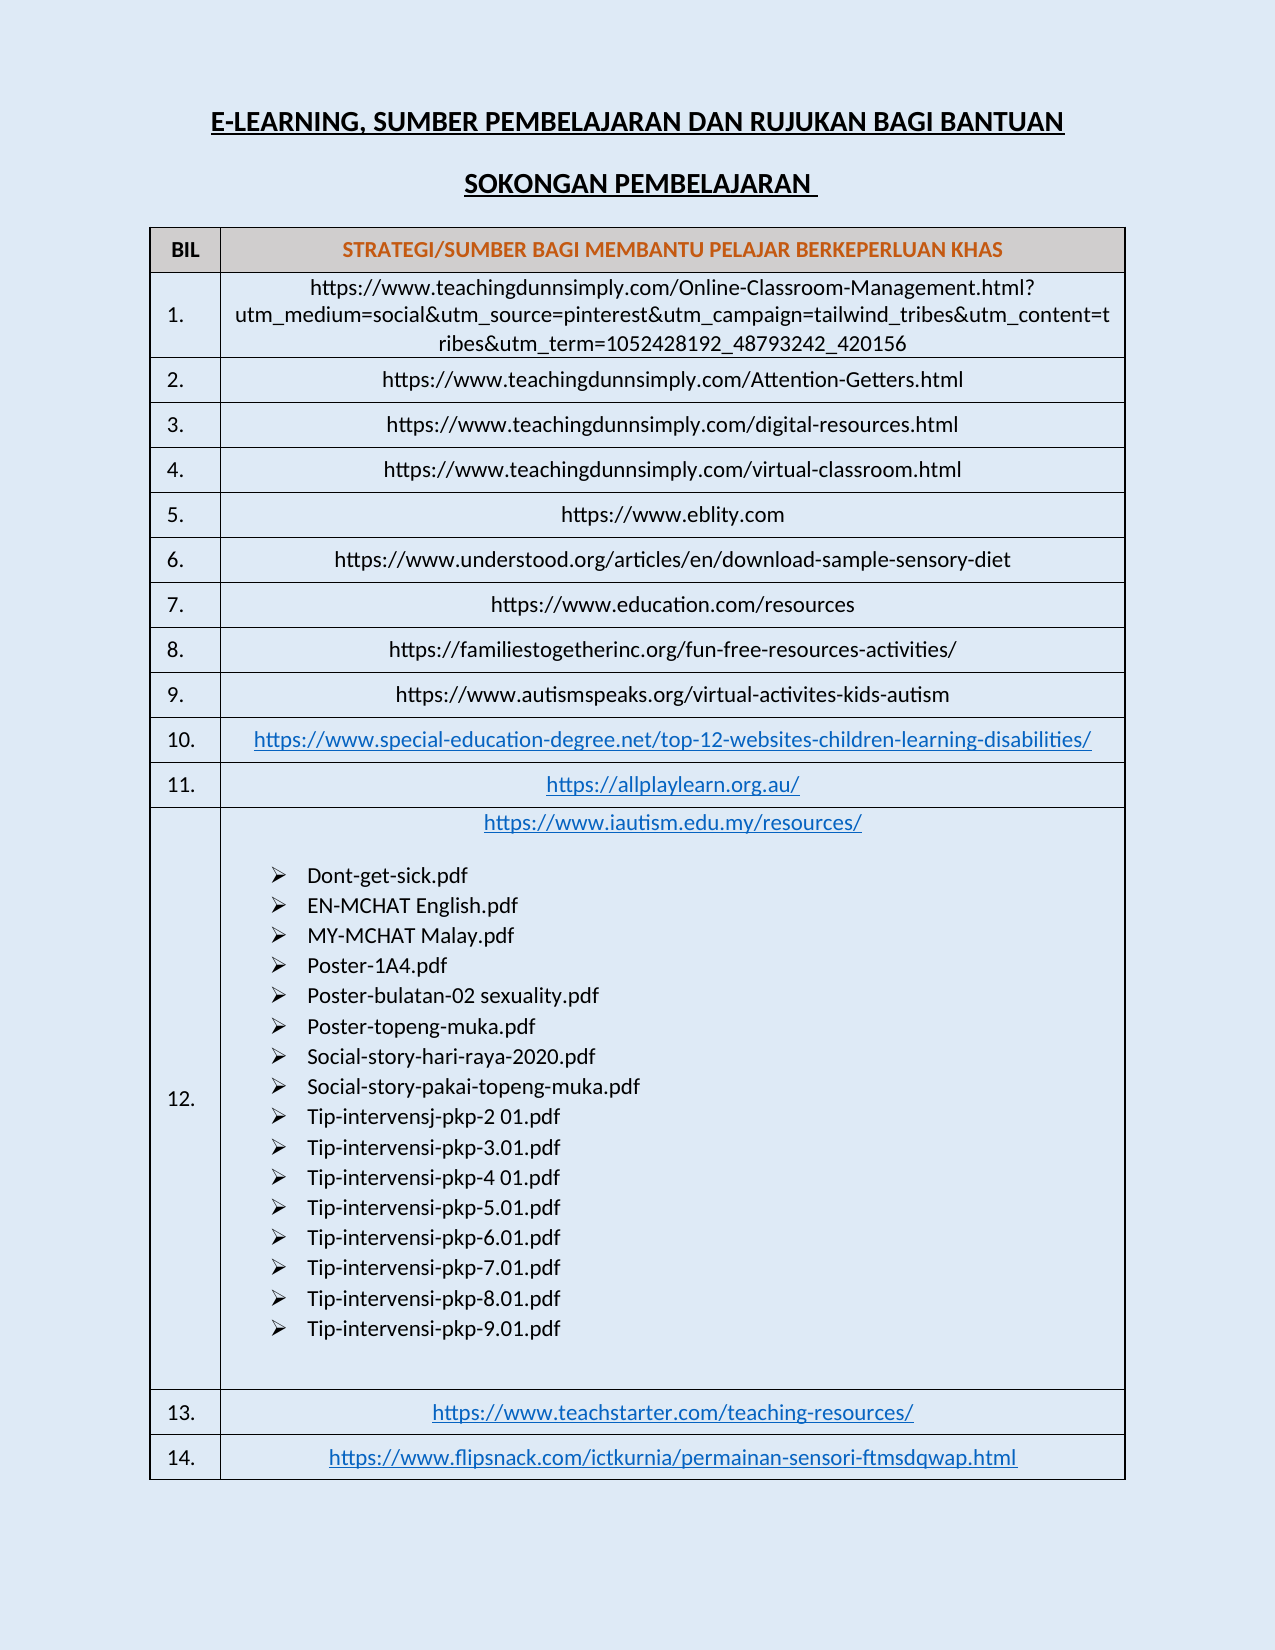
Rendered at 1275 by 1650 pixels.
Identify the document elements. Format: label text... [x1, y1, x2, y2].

table_cell https://www.teachingdunnsimply.com/virtual-classroom.html [221, 448, 1124, 492]
table_cell [151, 538, 220, 582]
table_cell [151, 1435, 220, 1479]
table_cell https://familiestogetherinc.org/fun-free-resources-activities/ [221, 628, 1124, 672]
text E-LEARNING, SUMBER PEMBELAJARAN DAN RUJUKAN BAGI BANTUAN [150, 103, 1125, 139]
table_cell https://www.teachingdunnsimply.com/Attention-Getters.html [221, 358, 1124, 402]
table_cell https://www.flipsnack.com/ictkurnia/permainan-sensori-ftmsdqwap.html [221, 1435, 1124, 1479]
table_cell https://www.education.com/resources [221, 583, 1124, 627]
table_cell [151, 628, 220, 672]
table_cell https://www.special-education-degree.net/top-12-websites-children-learning-disabilities/ [221, 718, 1124, 762]
table_cell [151, 583, 220, 627]
table_cell https://www.teachingdunnsimply.com/digital-resources.html [221, 403, 1124, 447]
table_cell [151, 273, 220, 357]
table_cell [151, 448, 220, 492]
table_cell https://www.teachingdunnsimply.com/Online-Classroom-Management.html?utm_medium=social&utm_source=pinterest&utm_campaign=tailwind_tribes&utm_content=tribes&utm_term=1052428192_48793242_420156 [221, 273, 1124, 357]
table_header STRATEGI/SUMBER BAGI MEMBANTU PELAJAR BERKEPERLUAN KHAS [221, 228, 1124, 272]
table_header BIL [151, 228, 220, 272]
text SOKONGAN PEMBELAJARAN [150, 165, 1125, 200]
table_cell https://www.understood.org/articles/en/download-sample-sensory-diet [221, 538, 1124, 582]
table_cell https://www.iautism.edu.my/resources/ Dont-get-sick.pdf EN-MCHAT English.pdf MY-MCHAT Malay.pdf Poster-1A4.pdf Poster-bulatan-02 sexuality.pdf Poster-topeng-muka.pdf Social-story-hari-raya-2020.pdf Social-story-pakai-topeng-muka.pdf Tip-intervensj-pkp-2 01.pdf Tip-intervensi-pkp-3.01.pdf Tip-intervensi-pkp-4 01.pdf Tip-intervensi-pkp-5.01.pdf Tip-intervensi-pkp-6.01.pdf Tip-intervensi-pkp-7.01.pdf Tip-intervensi-pkp-8.01.pdf Tip-intervensi-pkp-9.01.pdf [221, 808, 1124, 1389]
table_cell [151, 673, 220, 717]
table_cell [151, 763, 220, 807]
table_cell https://www.teachstarter.com/teaching-resources/ [221, 1390, 1124, 1434]
table_cell [151, 1390, 220, 1434]
table_cell https://allplaylearn.org.au/ [221, 763, 1124, 807]
table_cell [151, 493, 220, 537]
table_cell https://www.autismspeaks.org/virtual-activites-kids-autism [221, 673, 1124, 717]
table_cell https://www.eblity.com [221, 493, 1124, 537]
table_cell [151, 403, 220, 447]
table_cell [151, 718, 220, 762]
table_cell [151, 808, 220, 1389]
table_cell [151, 358, 220, 402]
